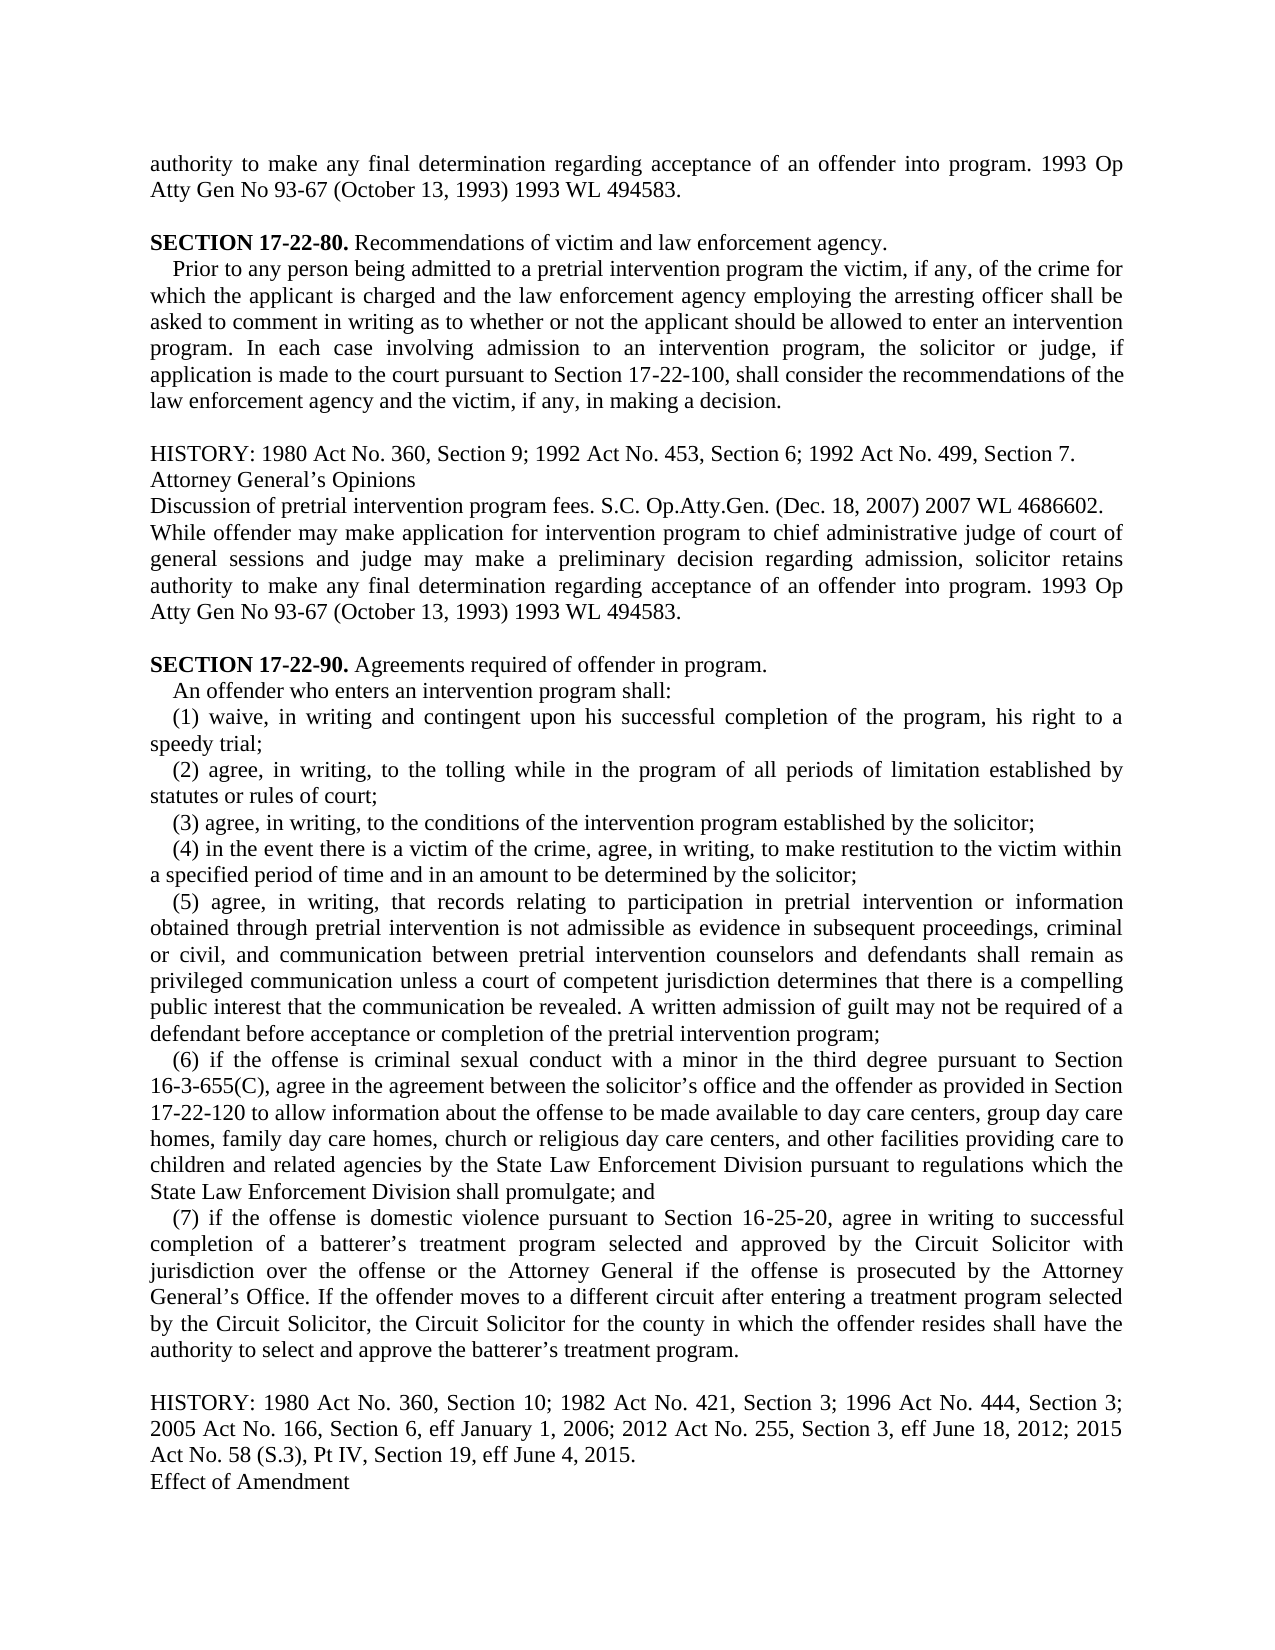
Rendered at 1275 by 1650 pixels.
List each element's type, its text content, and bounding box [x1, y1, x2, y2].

text (7) if the offense is domestic violence pursuant to Section 16-25-20, agree in writing to successful completion of a batterer’s treatment program selected and approved by the Circuit Solicitor with jurisdiction over the offense or the Attorney General if the offense is prosecuted by the Attorney General’s Office. If the offender moves to a different circuit after entering a treatment program selected by the Circuit Solicitor, the Circuit Solicitor for the county in which the offender resides shall have the authority to select and approve the batterer’s treatment program. [150, 1204, 1125, 1362]
text HISTORY: 1980 Act No. 360, Section 9; 1992 Act No. 453, Section 6; 1992 Act No. 499, Section 7. [150, 440, 1125, 466]
text Prior to any person being admitted to a pretrial intervention program the victim, if any, of the crime for which the applicant is charged and the law enforcement agency employing the arresting officer shall be asked to comment in writing as to whether or not the applicant should be allowed to enter an intervention program. In each case involving admission to an intervention program, the solicitor or judge, if application is made to the court pursuant to Section 17-22-100, shall consider the recommendations of the law enforcement agency and the victim, if any, in making a decision. [150, 255, 1125, 413]
text (2) agree, in writing, to the tolling while in the program of all periods of limitation established by statutes or rules of court; [150, 756, 1125, 809]
text SECTION 17-22-80. Recommendations of victim and law enforcement agency. [150, 229, 1125, 255]
text Effect of Amendment [150, 1468, 1125, 1494]
text SECTION 17-22-90. Agreements required of offender in program. [150, 651, 1125, 677]
text (4) in the event there is a victim of the crime, agree, in writing, to make restitution to the victim within a specified period of time and in an amount to be determined by the solicitor; [150, 835, 1125, 888]
text HISTORY: 1980 Act No. 360, Section 10; 1982 Act No. 421, Section 3; 1996 Act No. 444, Section 3; 2005 Act No. 166, Section 6, eff January 1, 2006; 2012 Act No. 255, Section 3, eff June 18, 2012; 2015 Act No. 58 (S.3), Pt IV, Section 19, eff June 4, 2015. [150, 1389, 1125, 1468]
text An offender who enters an intervention program shall: [150, 677, 1125, 703]
text Discussion of pretrial intervention program fees. S.C. Op.Atty.Gen. (Dec. 18, 2007) 2007 WL 4686602. [150, 493, 1125, 519]
text (1) waive, in writing and contingent upon his successful completion of the program, his right to a speedy trial; [150, 703, 1125, 756]
text Attorney General’s Opinions [150, 466, 1125, 493]
text (3) agree, in writing, to the conditions of the intervention program established by the solicitor; [150, 809, 1125, 835]
text (5) agree, in writing, that records relating to participation in pretrial intervention or information obtained through pretrial intervention is not admissible as evidence in subsequent proceedings, criminal or civil, and communication between pretrial intervention counselors and defendants shall remain as privileged communication unless a court of competent jurisdiction determines that there is a compelling public interest that the communication be revealed. A written admission of guilt may not be required of a defendant before acceptance or completion of the pretrial intervention program; [150, 888, 1125, 1046]
text (6) if the offense is criminal sexual conduct with a minor in the third degree pursuant to Section 16-3-655(C), agree in the agreement between the solicitor’s office and the offender as provided in Section 17-22-120 to allow information about the offense to be made available to day care centers, group day care homes, family day care homes, church or religious day care centers, and other facilities providing care to children and related agencies by the State Law Enforcement Division pursuant to regulations which the State Law Enforcement Division shall promulgate; and [150, 1046, 1125, 1204]
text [150, 150, 1125, 203]
